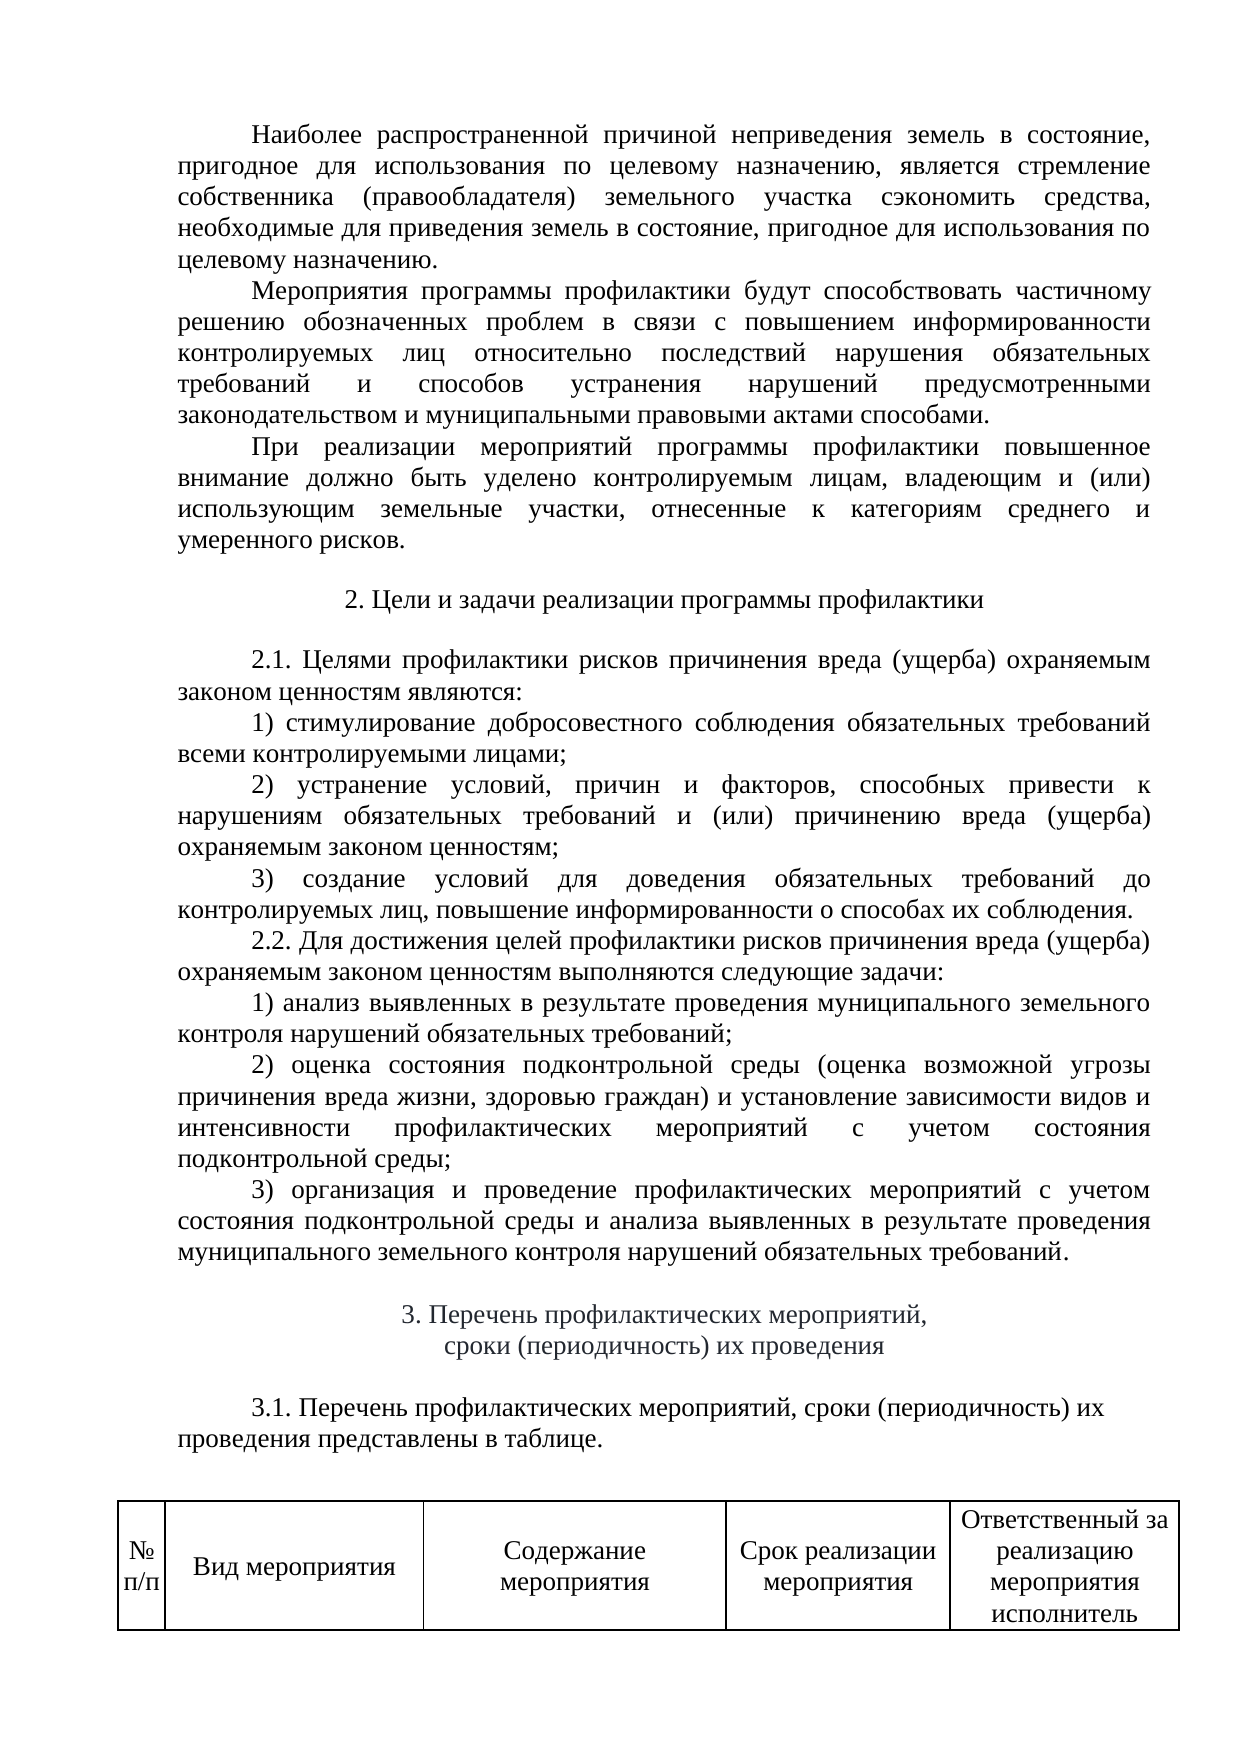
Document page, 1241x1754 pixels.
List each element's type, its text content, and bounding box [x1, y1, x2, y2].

text 3. Перечень профилактических мероприятий, [177, 1298, 1152, 1329]
text 2.1. Целями профилактики рисков причинения вреда (ущерба) охраняемым законом ценностям являются: [177, 644, 1152, 706]
text 2.2. Для достижения целей профилактики рисков причинения вреда (ущерба) охраняемым законом ценностям выполняются следующие задачи: [177, 924, 1152, 986]
text 3) организация и проведение профилактических мероприятий с учетом состояния подконтрольной среды и анализа выявленных в результате проведения муниципального земельного контроля нарушений обязательных требований. [177, 1173, 1152, 1267]
text 2) устранение условий, причин и факторов, способных привести к нарушениям обязательных требований и (или) причинению вреда (ущерба) охраняемым законом ценностям; [177, 768, 1152, 862]
text 2) оценка состояния подконтрольной среды (оценка возможной угрозы причинения вреда жизни, здоровью граждан) и установление зависимости видов и интенсивности профилактических мероприятий с учетом состояния подконтрольной среды; [177, 1048, 1152, 1173]
table_header Вид мероприятия [166, 1502, 423, 1629]
text 1) анализ выявленных в результате проведения муниципального земельного контроля нарушений обязательных требований; [177, 986, 1152, 1048]
table_header Содержание мероприятия [424, 1502, 725, 1629]
text 1) стимулирование добросовестного соблюдения обязательных требований всеми контролируемыми лицами; [177, 706, 1152, 768]
table_header Срок реализации мероприятия [727, 1502, 949, 1629]
text Мероприятия программы профилактики будут способствовать частичному решению обозначенных проблем в связи с повышением информированности контролируемых лиц относительно последствий нарушения обязательных требований и способов устранения нарушений предусмотренными законодательством и муниципальными правовыми актами способами. [177, 274, 1152, 429]
table_header Ответственный за реализацию мероприятия исполнитель [951, 1502, 1178, 1629]
table_header № п/п [119, 1502, 164, 1629]
text 2. Цели и задачи реализации программы профилактики [177, 583, 1152, 614]
text 3.1. Перечень профилактических мероприятий, сроки (периодичность) их проведения представлены в таблице. [177, 1391, 1152, 1453]
text При реализации мероприятий программы профилактики повышенное внимание должно быть уделено контролируемым лицам, владеющим и (или) использующим земельные участки, отнесенные к категориям среднего и умеренного рисков. [177, 429, 1152, 554]
text Наиболее распространенной причиной неприведения земель в состояние, пригодное для использования по целевому назначению, является стремление собственника (правообладателя) земельного участка сэкономить средства, необходимые для приведения земель в состояние, пригодное для использования по целевому назначению. [177, 118, 1152, 274]
text 3) создание условий для доведения обязательных требований до контролируемых лиц, повышение информированности о способах их соблюдения. [177, 862, 1152, 924]
text сроки (периодичность) их проведения [177, 1329, 1152, 1360]
